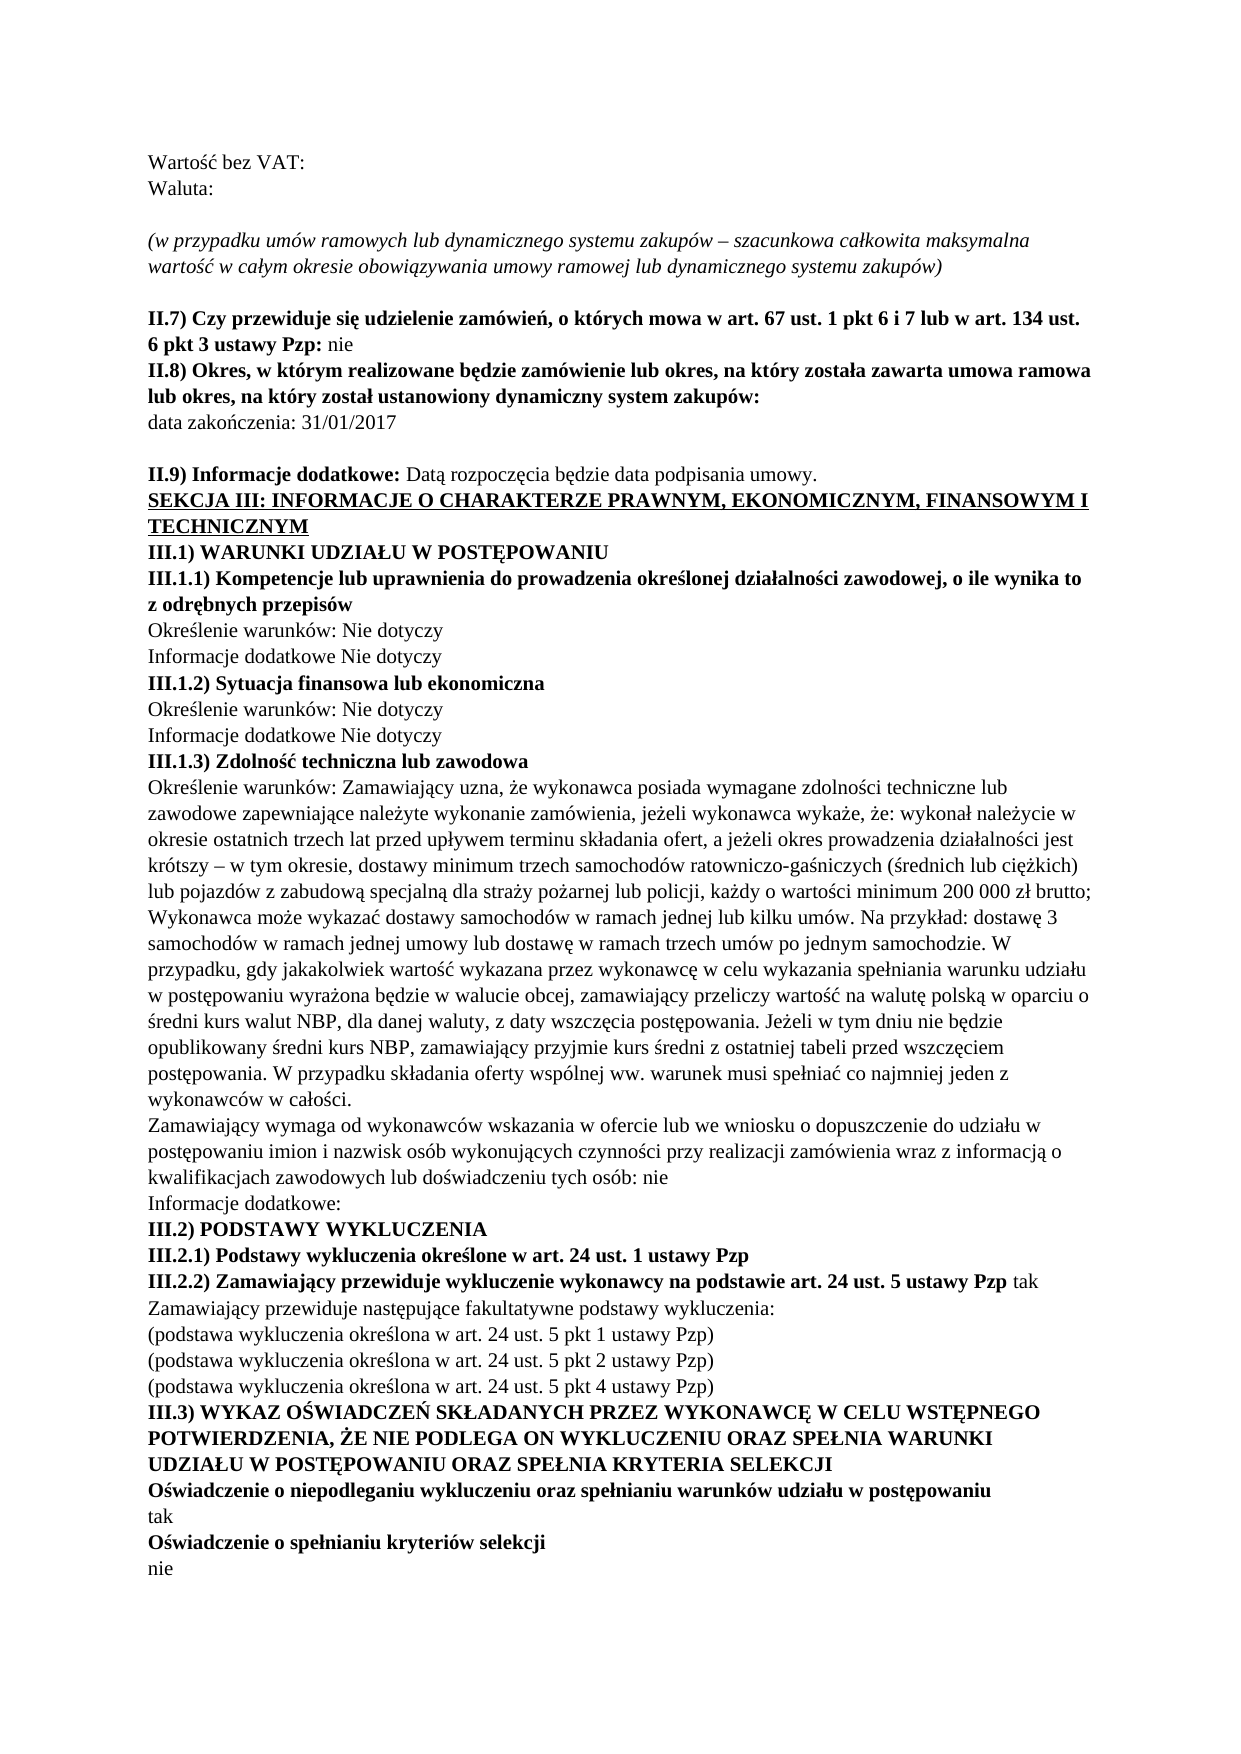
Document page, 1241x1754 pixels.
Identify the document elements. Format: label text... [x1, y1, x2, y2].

text II.9) Informacje dodatkowe: Datą rozpoczęcia będzie data podpisania umowy. [148, 434, 1093, 486]
text data zakończenia: 31/01/2017 [148, 408, 1093, 434]
text III.3) WYKAZ OŚWIADCZEŃ SKŁADANYCH PRZEZ WYKONAWCĘ W CELU WSTĘPNEGO POTWIERDZENIA, ŻE NIE PODLEGA ON WYKLUCZENIU ORAZ SPEŁNIA WARUNKI UDZIAŁU W POSTĘPOWANIU ORAZ SPEŁNIA KRYTERIA SELEKCJI [148, 1398, 1093, 1476]
text III.2.1) Podstawy wykluczenia określone w art. 24 ust. 1 ustawy Pzp III.2.2) Zamawiający przewiduje wykluczenie wykonawcy na podstawie art. 24 ust. 5 ustawy Pzp tak Zamawiający przewiduje następujące fakultatywne podstawy wykluczenia: (podstawa wykluczenia określona w art. 24 ust. 5 pkt 1 ustawy Pzp) (podstawa wykluczenia określona w art. 24 ust. 5 pkt 2 ustawy Pzp) (podstawa wykluczenia określona w art. 24 ust. 5 pkt 4 ustawy Pzp) [148, 1241, 1093, 1398]
text SEKCJA III: INFORMACJE O CHARAKTERZE PRAWNYM, EKONOMICZNYM, FINANSOWYM I TECHNICZNYM [148, 486, 1093, 538]
text (w przypadku umów ramowych lub dynamicznego systemu zakupów – szacunkowa całkowita maksymalna wartość w całym okresie obowiązywania umowy ramowej lub dynamicznego systemu zakupów) [148, 200, 1093, 278]
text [148, 148, 1093, 200]
text II.7) Czy przewiduje się udzielenie zamówień, o których mowa w art. 67 ust. 1 pkt 6 i 7 lub w art. 134 ust. 6 pkt 3 ustawy Pzp: nie II.8) Okres, w którym realizowane będzie zamówienie lub okres, na który została zawarta umowa ramowa lub okres, na który został ustanowiony dynamiczny system zakupów: [148, 278, 1093, 408]
text III.1.1) Kompetencje lub uprawnienia do prowadzenia określonej działalności zawodowej, o ile wynika to z odrębnych przepisów Określenie warunków: Nie dotyczy Informacje dodatkowe Nie dotyczy III.1.2) Sytuacja finansowa lub ekonomiczna Określenie warunków: Nie dotyczy Informacje dodatkowe Nie dotyczy III.1.3) Zdolność techniczna lub zawodowa Określenie warunków: Zamawiający uzna, że wykonawca posiada wymagane zdolności techniczne lub zawodowe zapewniające należyte wykonanie zamówienia, jeżeli wykonawca wykaże, że: wykonał należycie w okresie ostatnich trzech lat przed upływem terminu składania ofert, a jeżeli okres prowadzenia działalności jest krótszy – w tym okresie, dostawy minimum trzech samochodów ratowniczo-gaśniczych (średnich lub ciężkich) lub pojazdów z zabudową specjalną dla straży pożarnej lub policji, każdy o wartości minimum 200 000 zł brutto; Wykonawca może wykazać dostawy samochodów w ramach jednej lub kilku umów. Na przykład: dostawę 3 samochodów w ramach jednej umowy lub dostawę w ramach trzech umów po jednym samochodzie. W przypadku, gdy jakakolwiek wartość wykazana przez wykonawcę w celu wykazania spełniania warunku udziału w postępowaniu wyrażona będzie w walucie obcej, zamawiający przeliczy wartość na walutę polską w oparciu o średni kurs walut NBP, dla danej waluty, z daty wszczęcia postępowania. Jeżeli w tym dniu nie będzie opublikowany średni kurs NBP, zamawiający przyjmie kurs średni z ostatniej tabeli przed wszczęciem postępowania. W przypadku składania oferty wspólnej ww. warunek musi spełniać co najmniej jeden z wykonawców w całości. Zamawiający wymaga od wykonawców wskazania w ofercie lub we wniosku o dopuszczenie do udziału w postępowaniu imion i nazwisk osób wykonujących czynności przy realizacji zamówienia wraz z informacją o kwalifikacjach zawodowych lub doświadczeniu tych osób: nie Informacje dodatkowe: [148, 564, 1093, 1215]
text III.1) WARUNKI UDZIAŁU W POSTĘPOWANIU [148, 538, 1093, 564]
text Oświadczenie o niepodleganiu wykluczeniu oraz spełnianiu warunków udziału w postępowaniu tak Oświadczenie o spełnianiu kryteriów selekcji nie [148, 1476, 1093, 1580]
text III.2) PODSTAWY WYKLUCZENIA [148, 1215, 1093, 1241]
